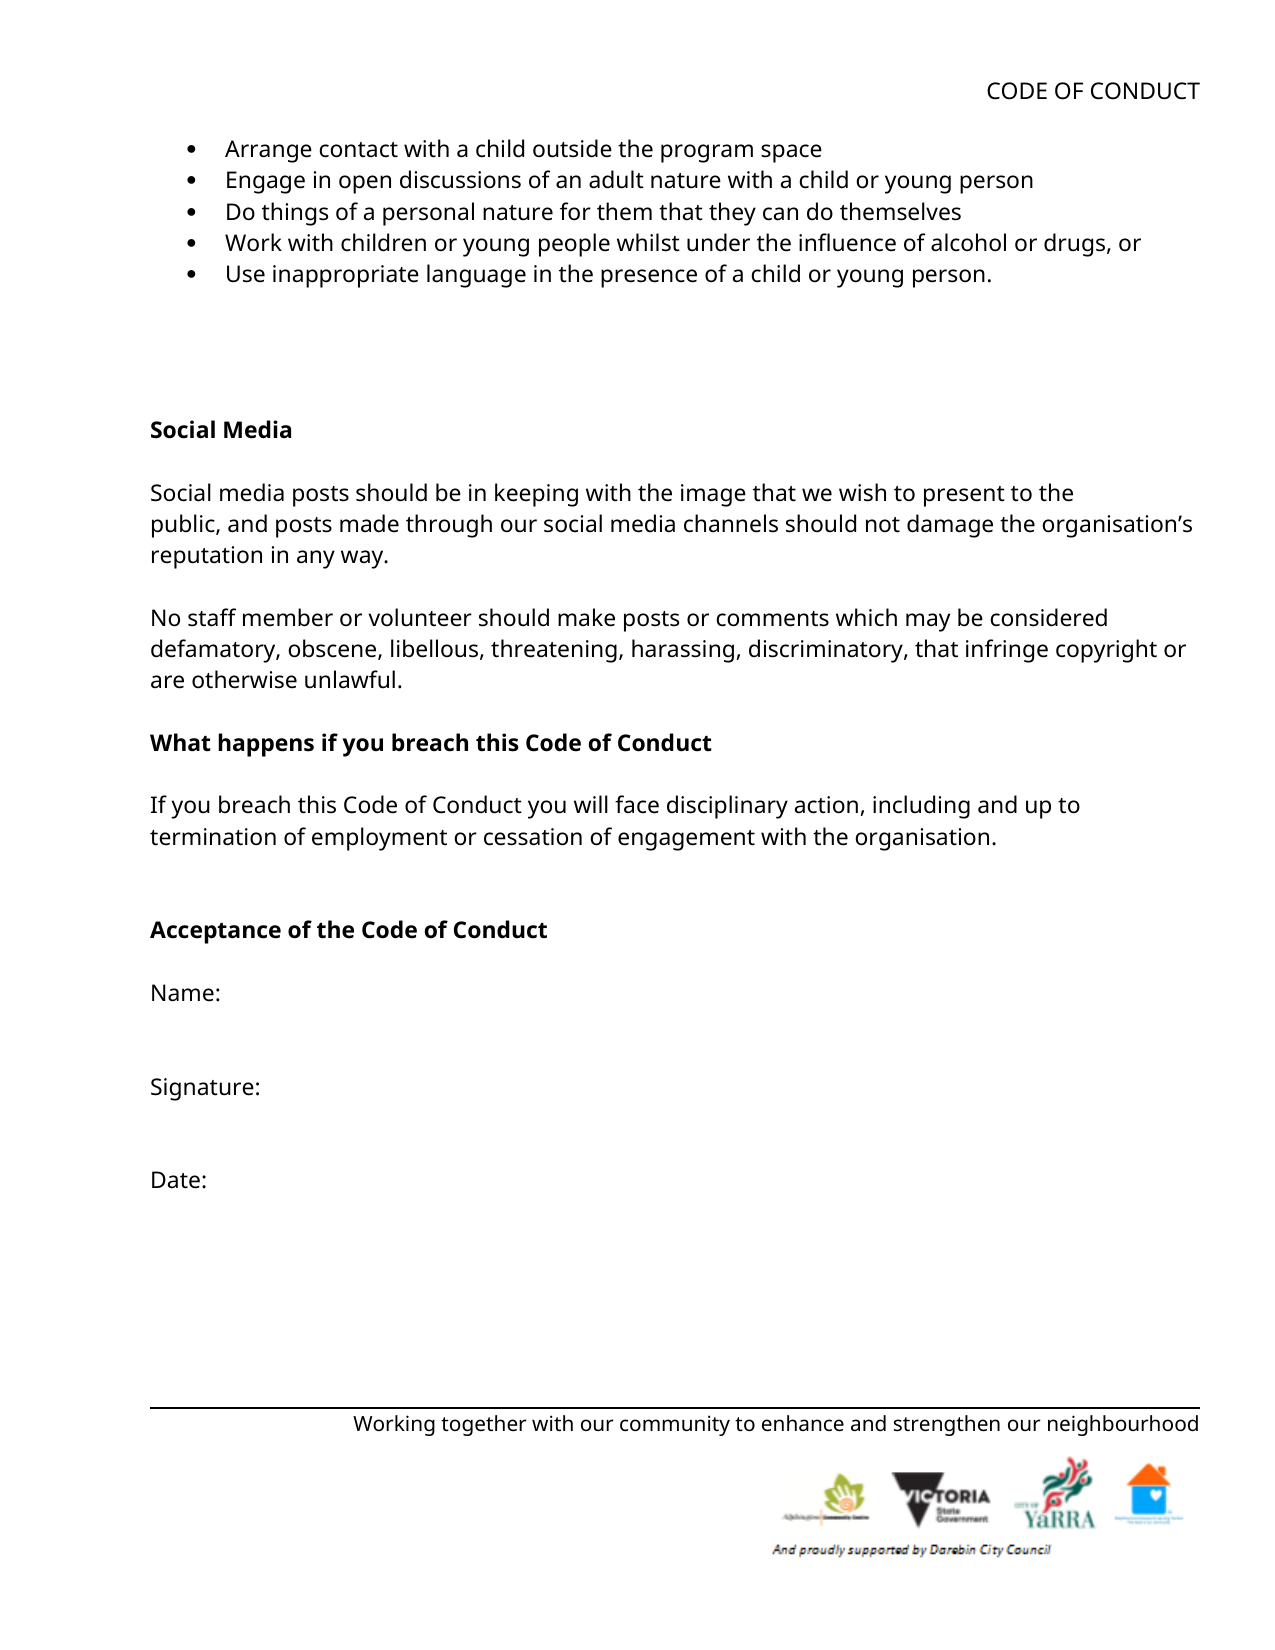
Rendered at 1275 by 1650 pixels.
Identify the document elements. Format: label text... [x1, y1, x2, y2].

text public, and posts made through our social media channels should not damage the organisation’s reputation in any way. [150, 508, 1200, 570]
list Arrange contact with a child outside the program space [187, 133, 1200, 164]
text Social Media [150, 414, 1200, 445]
text If you breach this Code of Conduct you will face disciplinary action, including and up to termination of employment or cessation of engagement with the organisation. [150, 789, 1200, 852]
text No staff member or volunteer should make posts or comments which may be considered defamatory, obscene, libellous, threatening, harassing, discriminatory, that infringe copyright or are otherwise unlawful. [150, 602, 1200, 695]
picture [762, 1438, 1200, 1578]
list Use inappropriate language in the presence of a child or young person. [187, 258, 1200, 289]
text Signature: [150, 1070, 1200, 1102]
text Social media posts should be in keeping with the image that we wish to present to the [150, 477, 1200, 508]
list Do things of a personal nature for them that they can do themselves [187, 195, 1200, 227]
text Date: [150, 1164, 1200, 1195]
list Engage in open discussions of an adult nature with a child or young person [187, 164, 1200, 195]
list Work with children or young people whilst under the influence of alcohol or drugs, or [187, 227, 1200, 258]
text What happens if you breach this Code of Conduct [150, 727, 1200, 758]
text Acceptance of the Code of Conduct [150, 914, 1200, 945]
text Name: [150, 977, 1200, 1008]
